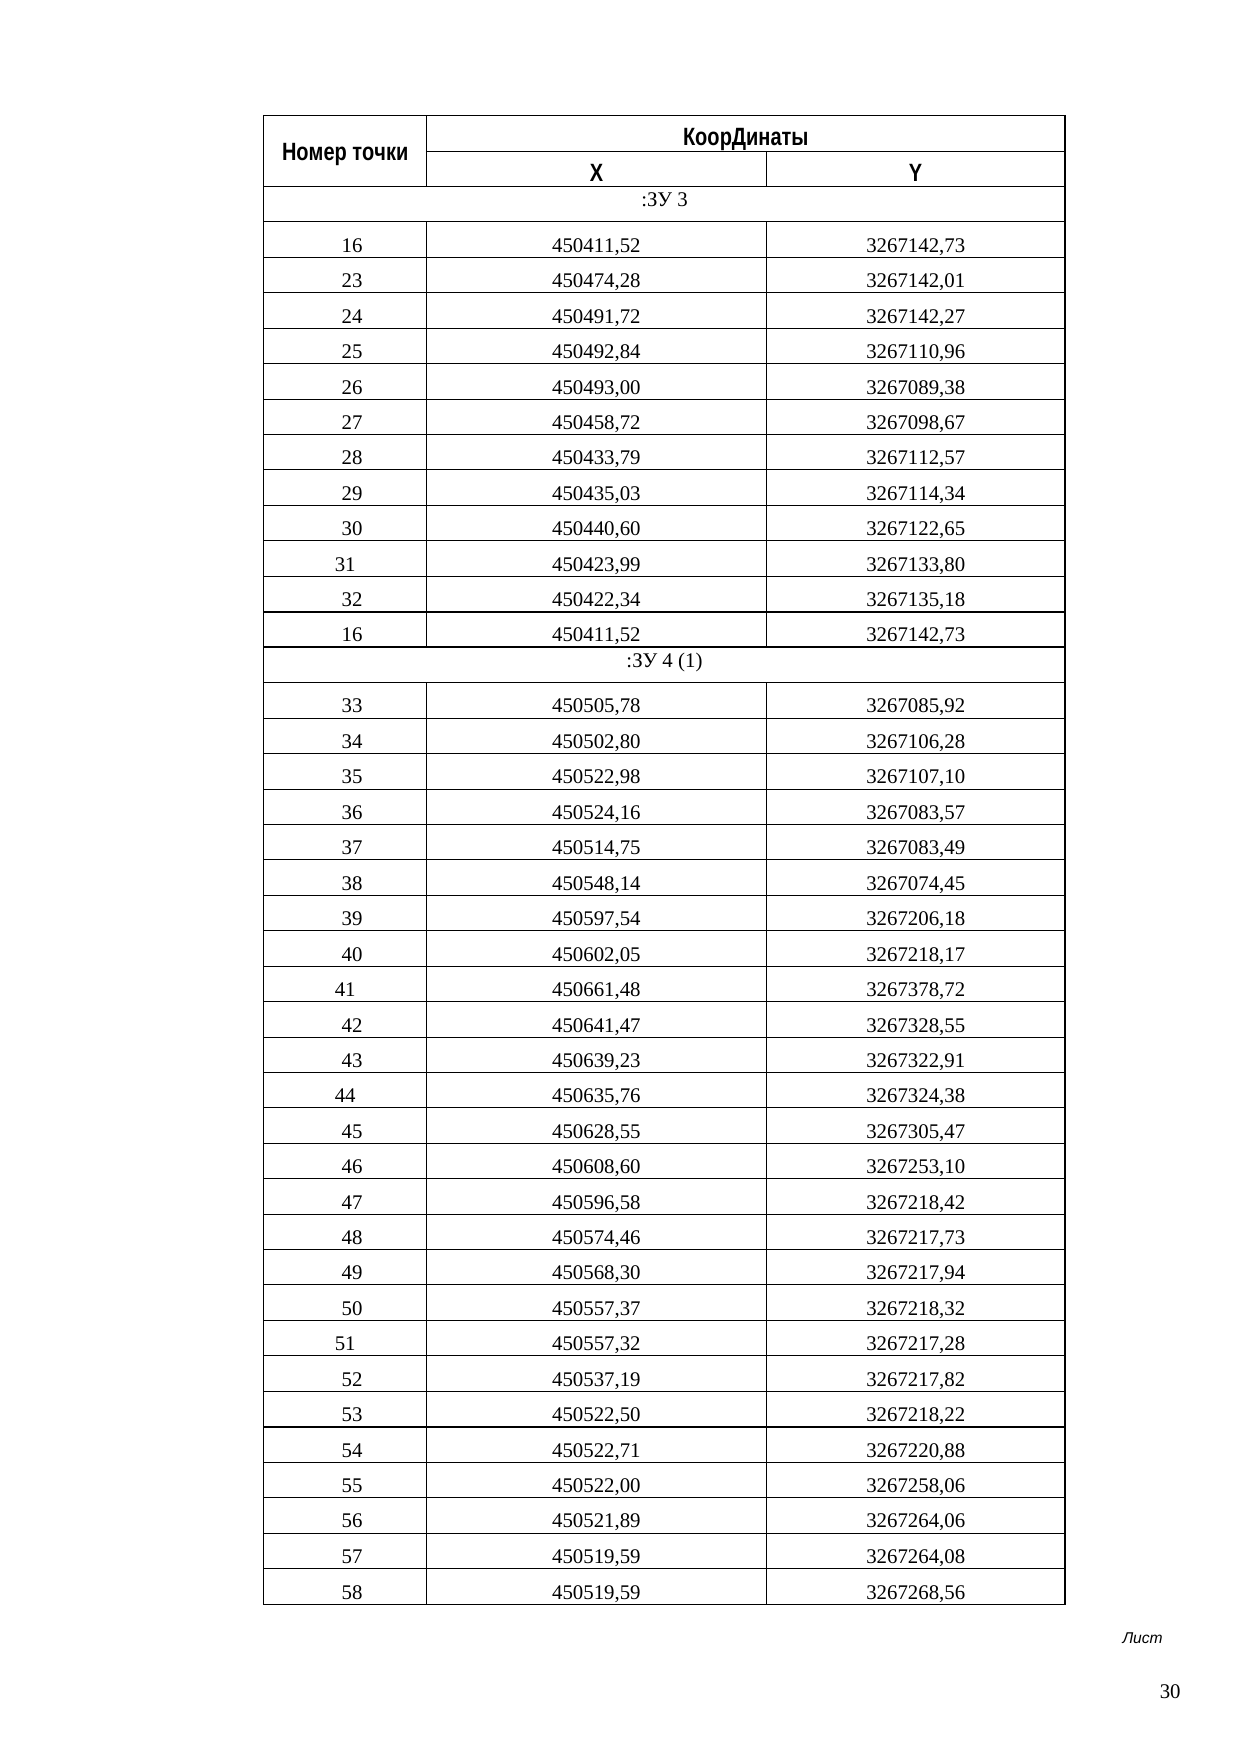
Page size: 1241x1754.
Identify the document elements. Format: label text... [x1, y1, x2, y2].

table_cell 450661,48 [427, 967, 766, 1001]
table_cell 3267135,18 [767, 577, 1064, 611]
table_cell 3267133,80 [767, 541, 1064, 576]
table_cell 58 [264, 1569, 426, 1604]
table_cell 16 [264, 222, 426, 257]
table_cell 3267253,10 [767, 1144, 1064, 1178]
table_cell 37 [264, 825, 426, 859]
table_cell 3267110,96 [767, 329, 1064, 363]
table_cell 40 [264, 931, 426, 966]
table_cell 3267206,18 [767, 896, 1064, 930]
table_cell 450608,60 [427, 1144, 766, 1178]
table_cell 3267098,67 [767, 400, 1064, 434]
table_cell 450411,52 [427, 222, 766, 257]
table_cell 450422,34 [427, 577, 766, 611]
table_cell 41 [264, 967, 426, 1001]
table_cell 450639,23 [427, 1038, 766, 1072]
table_cell 3267142,73 [767, 222, 1064, 257]
table_cell 450519,59 [427, 1534, 766, 1568]
table_cell 44 [264, 1073, 426, 1107]
table_cell 3267217,94 [767, 1250, 1064, 1284]
table_cell 43 [264, 1038, 426, 1072]
table_cell 3267305,47 [767, 1108, 1064, 1143]
table_cell 450568,30 [427, 1250, 766, 1284]
table_cell 32 [264, 577, 426, 611]
table_cell 450502,80 [427, 719, 766, 753]
table_header Номер точки [264, 116, 426, 186]
table_cell 450522,71 [427, 1428, 766, 1462]
table_cell 450596,58 [427, 1179, 766, 1214]
table_cell 450433,79 [427, 435, 766, 469]
table_cell 52 [264, 1356, 426, 1391]
table_cell 3267264,08 [767, 1534, 1064, 1568]
table_cell 450635,76 [427, 1073, 766, 1107]
table_cell 3267220,88 [767, 1428, 1064, 1462]
table_cell 55 [264, 1463, 426, 1497]
table_cell 450522,50 [427, 1392, 766, 1426]
table_cell 450423,99 [427, 541, 766, 576]
table_cell 57 [264, 1534, 426, 1568]
table_cell 3267114,34 [767, 470, 1064, 505]
table_cell 450628,55 [427, 1108, 766, 1143]
table_cell 26 [264, 364, 426, 399]
table_cell 28 [264, 435, 426, 469]
table_cell 30 [264, 506, 426, 540]
table_cell 3267328,55 [767, 1002, 1064, 1037]
table_cell 31 [264, 541, 426, 576]
text Лист [164, 1628, 1164, 1646]
table_cell 3267324,38 [767, 1073, 1064, 1107]
table_cell 3267264,06 [767, 1498, 1064, 1532]
table_cell 23 [264, 258, 426, 292]
table_cell 3267112,57 [767, 435, 1064, 469]
table_cell Х [427, 152, 766, 186]
table_cell 3267322,91 [767, 1038, 1064, 1072]
table_cell 47 [264, 1179, 426, 1214]
table_cell 3267106,28 [767, 719, 1064, 753]
table_cell 3267122,65 [767, 506, 1064, 540]
table_cell 46 [264, 1144, 426, 1178]
table_cell 3267217,28 [767, 1321, 1064, 1355]
table_cell 49 [264, 1250, 426, 1284]
table_cell 45 [264, 1108, 426, 1143]
table_cell 450522,98 [427, 754, 766, 788]
table_cell 3267142,01 [767, 258, 1064, 292]
table_cell 3267218,22 [767, 1392, 1064, 1426]
table_cell 34 [264, 719, 426, 753]
table_cell 51 [264, 1321, 426, 1355]
table_cell 3267089,38 [767, 364, 1064, 399]
table_cell 3267142,73 [767, 613, 1064, 646]
table_cell 3267268,56 [767, 1569, 1064, 1604]
table_cell 450548,14 [427, 860, 766, 894]
table_cell :ЗУ 4 (1) [264, 648, 1064, 682]
table_cell 54 [264, 1428, 426, 1462]
table_cell 450521,89 [427, 1498, 766, 1532]
table_cell 450505,78 [427, 683, 766, 717]
table_cell 48 [264, 1215, 426, 1249]
table_cell 450491,72 [427, 293, 766, 328]
table_cell 450474,28 [427, 258, 766, 292]
table_cell 35 [264, 754, 426, 788]
table_cell 3267258,06 [767, 1463, 1064, 1497]
table_cell 27 [264, 400, 426, 434]
table_cell 3267218,17 [767, 931, 1064, 966]
table_cell 42 [264, 1002, 426, 1037]
table_cell 450493,00 [427, 364, 766, 399]
table_cell 33 [264, 683, 426, 717]
table_cell 450522,00 [427, 1463, 766, 1497]
table_cell 39 [264, 896, 426, 930]
table_cell Y [767, 152, 1064, 186]
table_cell 450524,16 [427, 790, 766, 824]
table_header КоорДинаты [427, 116, 1064, 151]
table_cell 450440,60 [427, 506, 766, 540]
table_cell 3267378,72 [767, 967, 1064, 1001]
table_cell 3267218,32 [767, 1285, 1064, 1320]
table_cell 450411,52 [427, 613, 766, 646]
table_cell 450557,32 [427, 1321, 766, 1355]
table_cell 450557,37 [427, 1285, 766, 1320]
table_cell 450574,46 [427, 1215, 766, 1249]
table_cell 36 [264, 790, 426, 824]
table_cell 29 [264, 470, 426, 505]
table_cell 24 [264, 293, 426, 328]
table_cell 3267217,82 [767, 1356, 1064, 1391]
table_cell 3267142,27 [767, 293, 1064, 328]
table_cell 25 [264, 329, 426, 363]
table_cell 3267217,73 [767, 1215, 1064, 1249]
table_cell 3267107,10 [767, 754, 1064, 788]
table_cell 450519,59 [427, 1569, 766, 1604]
table_cell 3267085,92 [767, 683, 1064, 717]
table_cell 3267083,57 [767, 790, 1064, 824]
table_cell 16 [264, 613, 426, 646]
table_cell 450492,84 [427, 329, 766, 363]
table_cell 38 [264, 860, 426, 894]
table_cell 450537,19 [427, 1356, 766, 1391]
table_cell 53 [264, 1392, 426, 1426]
table_cell 56 [264, 1498, 426, 1532]
table_cell :ЗУ 3 [264, 187, 1064, 221]
table_cell 3267218,42 [767, 1179, 1064, 1214]
table_cell 3267083,49 [767, 825, 1064, 859]
table_cell 450602,05 [427, 931, 766, 966]
table_cell 50 [264, 1285, 426, 1320]
table_cell 3267074,45 [767, 860, 1064, 894]
table_cell 450435,03 [427, 470, 766, 505]
table_cell 450458,72 [427, 400, 766, 434]
table_cell 450514,75 [427, 825, 766, 859]
table_cell 450641,47 [427, 1002, 766, 1037]
table_cell 450597,54 [427, 896, 766, 930]
